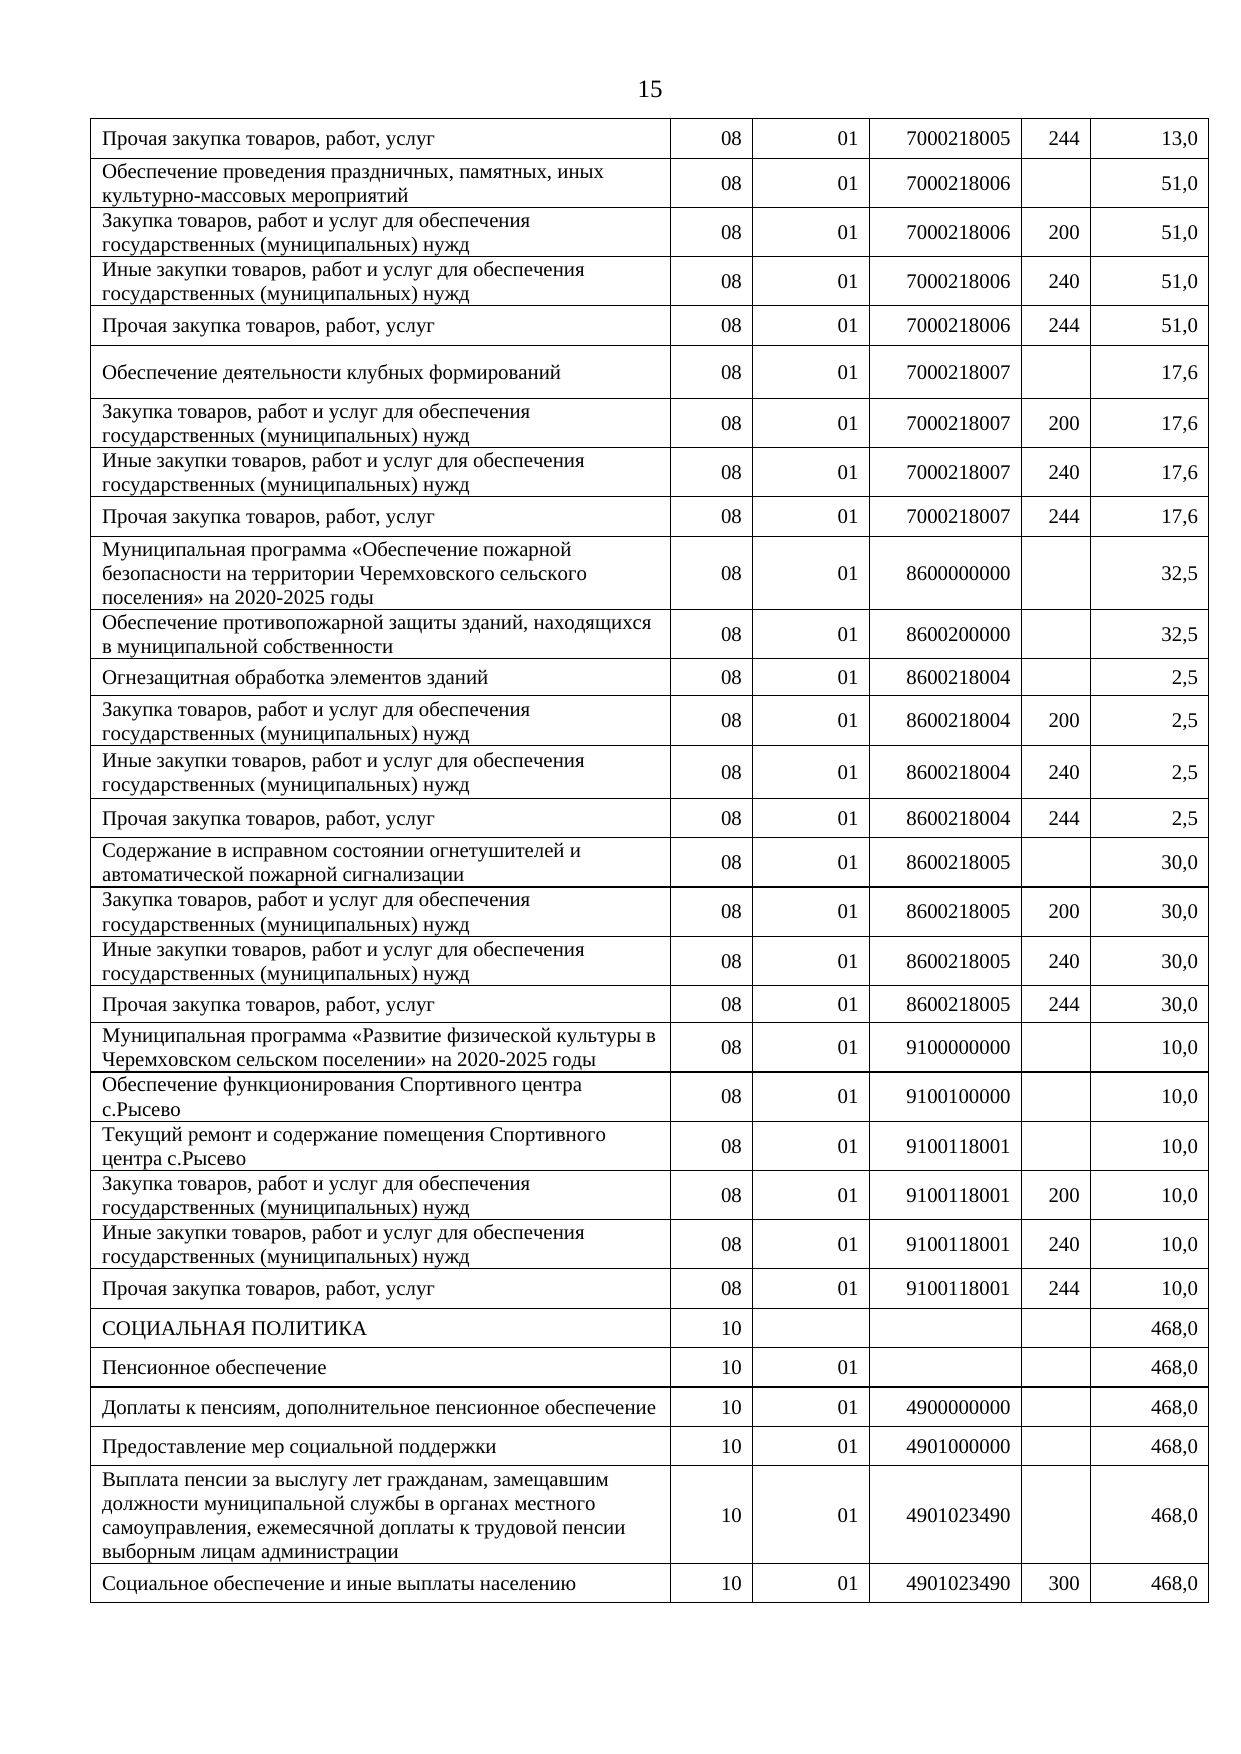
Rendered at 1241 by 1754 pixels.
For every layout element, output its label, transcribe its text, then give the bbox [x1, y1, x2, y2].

table_cell Прочая закупка товаров, работ, услуг [91, 119, 670, 158]
table_cell 9100118001 [870, 1220, 1021, 1268]
table_cell 10,0 [1091, 1269, 1208, 1307]
table_cell 01 [753, 159, 869, 207]
table_cell 01 [753, 1073, 869, 1121]
table_cell 7000218005 [870, 119, 1021, 158]
table_cell 51,0 [1091, 306, 1208, 344]
table_cell Обеспечение деятельности клубных формирований [91, 346, 670, 398]
table_cell 10,0 [1091, 1023, 1208, 1071]
table_cell 7000218007 [870, 346, 1021, 398]
table_cell [870, 1309, 1021, 1347]
table_cell [1022, 610, 1090, 658]
table_cell [1022, 1122, 1090, 1170]
table_cell 7000218006 [870, 159, 1021, 207]
table_cell 240 [1022, 937, 1090, 985]
table_cell Иные закупки товаров, работ и услуг для обеспечения государственных (муниципальных) нужд [91, 746, 670, 798]
table_cell 200 [1022, 696, 1090, 744]
table_cell 240 [1022, 257, 1090, 305]
table_cell Прочая закупка товаров, работ, услуг [91, 306, 670, 344]
table_cell Доплаты к пенсиям, дополнительное пенсионное обеспечение [91, 1388, 670, 1426]
table_cell 8600218005 [870, 986, 1021, 1022]
table_cell 08 [671, 497, 752, 536]
table_cell 17,6 [1091, 346, 1208, 398]
table_cell 10,0 [1091, 1220, 1208, 1268]
table_cell 08 [671, 208, 752, 256]
table_cell 08 [671, 257, 752, 305]
table_cell [1022, 1348, 1090, 1386]
table_cell Иные закупки товаров, работ и услуг для обеспечения государственных (муниципальных) нужд [91, 937, 670, 985]
table_cell 01 [753, 696, 869, 744]
table_cell 8600218005 [870, 838, 1021, 886]
table_cell 08 [671, 399, 752, 447]
table_cell 51,0 [1091, 159, 1208, 207]
table_cell 01 [753, 1427, 869, 1465]
table_cell 4901023490 [870, 1564, 1021, 1602]
table_cell 01 [753, 1171, 869, 1219]
table_cell Иные закупки товаров, работ и услуг для обеспечения государственных (муниципальных) нужд [91, 257, 670, 305]
table_cell 30,0 [1091, 986, 1208, 1022]
table_cell Закупка товаров, работ и услуг для обеспечения государственных (муниципальных) нужд [91, 208, 670, 256]
table_cell 4900000000 [870, 1388, 1021, 1426]
table_cell 468,0 [1091, 1388, 1208, 1426]
table_cell 32,5 [1091, 537, 1208, 609]
table_cell 4901000000 [870, 1427, 1021, 1465]
table_cell 08 [671, 799, 752, 837]
table_cell 01 [753, 497, 869, 536]
table_cell Предоставление мер социальной поддержки [91, 1427, 670, 1465]
table_cell [1022, 1023, 1090, 1071]
table_cell Содержание в исправном состоянии огнетушителей и автоматической пожарной сигнализации [91, 838, 670, 886]
table_cell 468,0 [1091, 1309, 1208, 1347]
table_cell 200 [1022, 1171, 1090, 1219]
table_cell 8600218005 [870, 937, 1021, 985]
table_cell 17,6 [1091, 399, 1208, 447]
table_cell 08 [671, 1171, 752, 1219]
table_cell 01 [753, 799, 869, 837]
table_cell Муниципальная программа «Развитие физической культуры в Черемховском сельском поселении» на 2020-2025 годы [91, 1023, 670, 1071]
table_cell 08 [671, 838, 752, 886]
table_cell 01 [753, 1388, 869, 1426]
table_cell 51,0 [1091, 208, 1208, 256]
table_cell 10,0 [1091, 1122, 1208, 1170]
table_cell 08 [671, 1220, 752, 1268]
table_cell 08 [671, 888, 752, 936]
table_cell Огнезащитная обработка элементов зданий [91, 659, 670, 695]
table_cell 10,0 [1091, 1073, 1208, 1121]
table_cell 4901023490 [870, 1466, 1021, 1563]
table_cell [870, 1348, 1021, 1386]
table_cell 01 [753, 1269, 869, 1307]
table_cell 01 [753, 838, 869, 886]
table_cell 01 [753, 659, 869, 695]
table_cell 244 [1022, 799, 1090, 837]
table_cell 08 [671, 306, 752, 344]
table_cell 244 [1022, 986, 1090, 1022]
table_cell 2,5 [1091, 696, 1208, 744]
table_cell 08 [671, 159, 752, 207]
table_cell Обеспечение проведения праздничных, памятных, иных культурно-массовых мероприятий [91, 159, 670, 207]
table_cell 08 [671, 746, 752, 798]
table_cell 01 [753, 610, 869, 658]
table_cell 8600218004 [870, 746, 1021, 798]
table_cell Муниципальная программа «Обеспечение пожарной безопасности на территории Черемховского сельского поселения» на 2020-2025 годы [91, 537, 670, 609]
table_cell Закупка товаров, работ и услуг для обеспечения государственных (муниципальных) нужд [91, 696, 670, 744]
table_cell 8600000000 [870, 537, 1021, 609]
table_cell 08 [671, 986, 752, 1022]
table_cell 08 [671, 1023, 752, 1071]
table_cell 7000218007 [870, 497, 1021, 536]
table_cell 08 [671, 610, 752, 658]
table_cell Иные закупки товаров, работ и услуг для обеспечения государственных (муниципальных) нужд [91, 448, 670, 496]
table_cell 01 [753, 346, 869, 398]
table_cell 244 [1022, 119, 1090, 158]
table_cell 7000218007 [870, 448, 1021, 496]
table_cell Текущий ремонт и содержание помещения Спортивного центра с.Рысево [91, 1122, 670, 1170]
table_cell 244 [1022, 306, 1090, 344]
table_cell 240 [1022, 448, 1090, 496]
table_cell 10 [671, 1309, 752, 1347]
table_cell 300 [1022, 1564, 1090, 1602]
table_cell Социальное обеспечение и иные выплаты населению [91, 1564, 670, 1602]
table_cell 7000218006 [870, 208, 1021, 256]
table_cell 17,6 [1091, 448, 1208, 496]
table_cell 51,0 [1091, 257, 1208, 305]
table_cell 240 [1022, 746, 1090, 798]
table_cell 8600218004 [870, 659, 1021, 695]
table_cell Выплата пенсии за выслугу лет гражданам, замещавшим должности муниципальной службы в органах местного самоуправления, ежемесячной доплаты к трудовой пенсии выборным лицам администрации [91, 1466, 670, 1563]
table_cell 468,0 [1091, 1348, 1208, 1386]
table_cell 8600200000 [870, 610, 1021, 658]
table_cell 200 [1022, 888, 1090, 936]
table_cell 200 [1022, 399, 1090, 447]
table_cell 01 [753, 537, 869, 609]
table_cell 9100118001 [870, 1171, 1021, 1219]
table_cell СОЦИАЛЬНАЯ ПОЛИТИКА [91, 1309, 670, 1347]
table_cell 8600218004 [870, 799, 1021, 837]
table_cell 10,0 [1091, 1171, 1208, 1219]
table_cell Пенсионное обеспечение [91, 1348, 670, 1386]
table_cell 244 [1022, 497, 1090, 536]
table_cell 9100118001 [870, 1269, 1021, 1307]
table_cell Иные закупки товаров, работ и услуг для обеспечения государственных (муниципальных) нужд [91, 1220, 670, 1268]
table_cell [1022, 1466, 1090, 1563]
table_cell 08 [671, 1122, 752, 1170]
table_cell [1022, 346, 1090, 398]
table_cell 468,0 [1091, 1427, 1208, 1465]
table_cell 08 [671, 937, 752, 985]
table_cell [753, 1309, 869, 1347]
table_cell 7000218006 [870, 257, 1021, 305]
table_cell 01 [753, 937, 869, 985]
table_cell 200 [1022, 208, 1090, 256]
table_cell 01 [753, 399, 869, 447]
table_cell 30,0 [1091, 937, 1208, 985]
table_cell 01 [753, 1023, 869, 1071]
table_cell 468,0 [1091, 1564, 1208, 1602]
table_cell 01 [753, 1122, 869, 1170]
table_cell 9100118001 [870, 1122, 1021, 1170]
table_cell [1022, 1388, 1090, 1426]
table_cell 08 [671, 346, 752, 398]
table_cell 30,0 [1091, 888, 1208, 936]
table_cell 01 [753, 119, 869, 158]
table_cell 240 [1022, 1220, 1090, 1268]
table_cell Прочая закупка товаров, работ, услуг [91, 497, 670, 536]
table_cell 01 [753, 1220, 869, 1268]
table_cell 10 [671, 1348, 752, 1386]
table_cell [1022, 1073, 1090, 1121]
table_cell 08 [671, 448, 752, 496]
table_cell Закупка товаров, работ и услуг для обеспечения государственных (муниципальных) нужд [91, 1171, 670, 1219]
table_cell 30,0 [1091, 838, 1208, 886]
table_cell 2,5 [1091, 746, 1208, 798]
table_cell 10 [671, 1427, 752, 1465]
table_cell [1022, 1309, 1090, 1347]
table_cell 8600218005 [870, 888, 1021, 936]
table_cell 01 [753, 448, 869, 496]
table_cell 244 [1022, 1269, 1090, 1307]
table_cell Обеспечение функционирования Спортивного центра с.Рысево [91, 1073, 670, 1121]
table_cell [1022, 838, 1090, 886]
table_cell [1022, 159, 1090, 207]
table_cell 08 [671, 696, 752, 744]
table_cell 08 [671, 659, 752, 695]
table_cell 08 [671, 537, 752, 609]
table_cell 08 [671, 119, 752, 158]
table_cell [1022, 1427, 1090, 1465]
table_cell [1022, 659, 1090, 695]
table_cell Обеспечение противопожарной защиты зданий, находящихся в муниципальной собственности [91, 610, 670, 658]
table_cell Закупка товаров, работ и услуг для обеспечения государственных (муниципальных) нужд [91, 399, 670, 447]
table_cell 32,5 [1091, 610, 1208, 658]
table_cell 08 [671, 1269, 752, 1307]
table_cell 01 [753, 208, 869, 256]
table_cell Прочая закупка товаров, работ, услуг [91, 799, 670, 837]
table_cell Прочая закупка товаров, работ, услуг [91, 1269, 670, 1307]
table_cell [1022, 537, 1090, 609]
table_cell 13,0 [1091, 119, 1208, 158]
table_cell 01 [753, 888, 869, 936]
table_cell 01 [753, 746, 869, 798]
table_cell 01 [753, 306, 869, 344]
table_cell 2,5 [1091, 799, 1208, 837]
table_cell 08 [671, 1073, 752, 1121]
table_cell Прочая закупка товаров, работ, услуг [91, 986, 670, 1022]
table_cell 01 [753, 1348, 869, 1386]
table_cell 468,0 [1091, 1466, 1208, 1563]
table_cell 2,5 [1091, 659, 1208, 695]
table_cell 9100000000 [870, 1023, 1021, 1071]
table_cell 10 [671, 1466, 752, 1563]
table_cell 8600218004 [870, 696, 1021, 744]
table_cell 10 [671, 1388, 752, 1426]
table_cell 10 [671, 1564, 752, 1602]
table_cell 17,6 [1091, 497, 1208, 536]
table_cell 01 [753, 986, 869, 1022]
table_cell 01 [753, 257, 869, 305]
table_cell Закупка товаров, работ и услуг для обеспечения государственных (муниципальных) нужд [91, 888, 670, 936]
table_cell 01 [753, 1466, 869, 1563]
table_cell 7000218007 [870, 399, 1021, 447]
table_cell 7000218006 [870, 306, 1021, 344]
table_cell 01 [753, 1564, 869, 1602]
table_cell 9100100000 [870, 1073, 1021, 1121]
